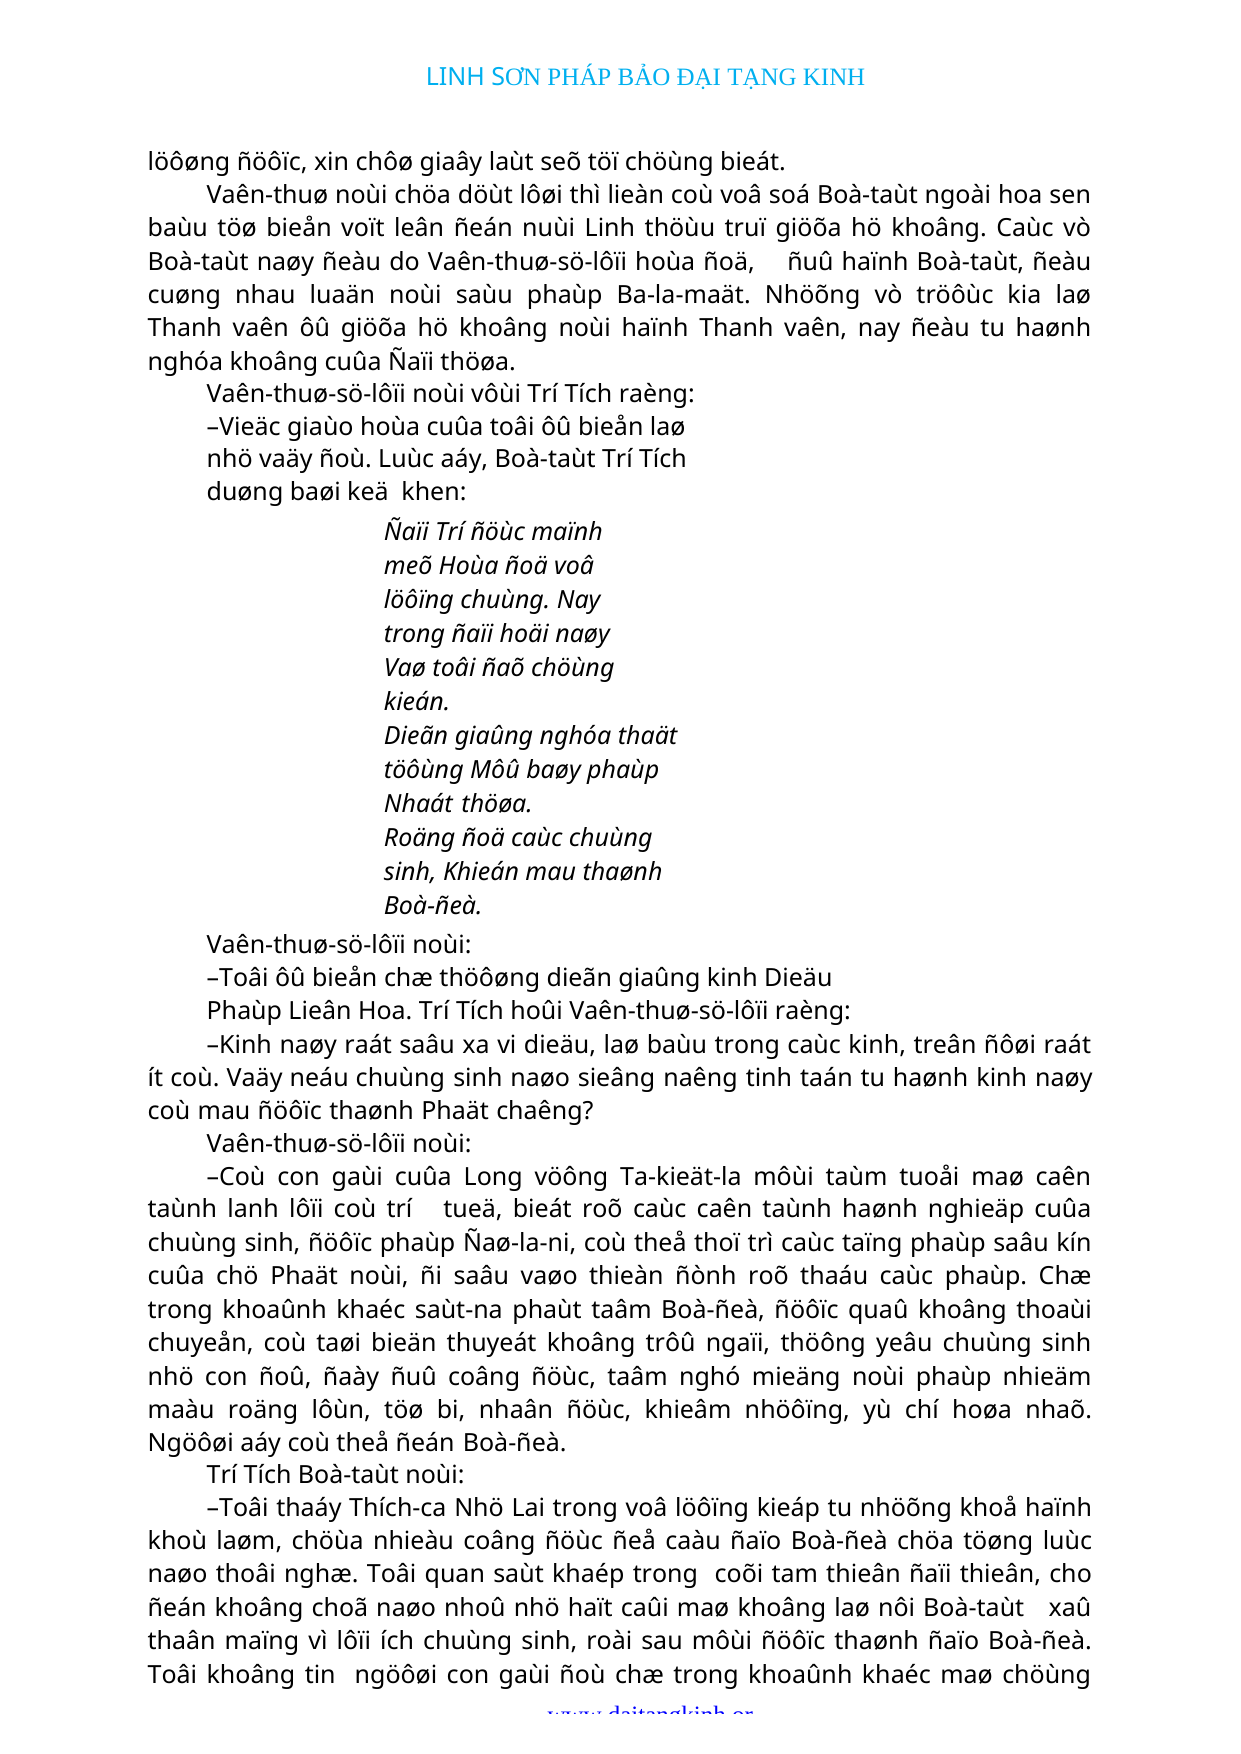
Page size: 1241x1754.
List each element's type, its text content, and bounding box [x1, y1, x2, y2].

text Vaên-thuø noùi chöa döùt lôøi thì lieàn coù voâ soá Boà-taùt ngoài hoa sen baùu töø bieån voït leân ñeán nuùi Linh thöùu truï giöõa hö khoâng. Caùc vò Boà-taùt naøy ñeàu do Vaên-thuø-sö-lôïi hoùa ñoä, ñuû haïnh Boà-taùt, ñeàu cuøng nhau luaän noùi saùu phaùp Ba-la-maät. Nhöõng vò tröôùc kia laø Thanh vaên ôû giöõa hö khoâng noùi haïnh Thanh vaên, nay ñeàu tu haønh nghóa khoâng cuûa Ñaïi thöøa. [147, 177, 1093, 377]
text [147, 1490, 1093, 1690]
text –Toâi ôû bieån chæ thöôøng dieãn giaûng kinh Dieäu Phaùp Lieân Hoa. Trí Tích hoûi Vaên-thuø-sö-lôïi raèng: [206, 960, 871, 1027]
text Vaên-thuø-sö-lôïi noùi: [206, 1127, 1105, 1158]
text Roäng ñoä caùc chuùng sinh, Khieán mau thaønh Boà-ñeà. [384, 820, 695, 922]
text –Kinh naøy raát saâu xa vi dieäu, laø baùu trong caùc kinh, treân ñôøi raát ít coù. Vaäy neáu chuùng sinh naøo sieâng naêng tinh taán tu haønh kinh naøy coù mau ñöôïc thaønh Phaät chaêng? [147, 1027, 1093, 1127]
text Vaên-thuø-sö-lôïi noùi vôùi Trí Tích raèng: [206, 377, 1105, 409]
text Ñaïi Trí ñöùc maïnh meõ Hoùa ñoä voâ löôïng chuùng. Nay trong ñaïi hoäi naøy Vaø toâi ñaõ chöùng kieán. [384, 513, 637, 718]
text –Vieäc giaùo hoùa cuûa toâi ôû bieån laø nhö vaäy ñoù. Luùc aáy, Boà-taùt Trí Tích duøng baøi keä khen: [206, 409, 695, 507]
text Dieãn giaûng nghóa thaät töôùng Môû baøy phaùp Nhaát thöøa. [384, 718, 695, 820]
text Vaên-thuø-sö-lôïi noùi: [206, 928, 1105, 960]
text löôøng ñöôïc, xin chôø giaây laùt seõ töï chöùng bieát. [147, 145, 1105, 177]
text –Coù con gaùi cuûa Long vöông Ta-kieät-la môùi taùm tuoåi maø caên taùnh lanh lôïi coù trí tueä, bieát roõ caùc caên taùnh haønh nghieäp cuûa chuùng sinh, ñöôïc phaùp Ñaø-la-ni, coù theå thoï trì caùc taïng phaùp saâu kín cuûa chö Phaät noùi, ñi saâu vaøo thieàn ñònh roõ thaáu caùc phaùp. Chæ trong khoaûnh khaéc saùt-na phaùt taâm Boà-ñeà, ñöôïc quaû khoâng thoaùi chuyeån, coù taøi bieän thuyeát khoâng trôû ngaïi, thöông yeâu chuùng sinh nhö con ñoû, ñaày ñuû coâng ñöùc, taâm nghó mieäng noùi phaùp nhieäm maàu roäng lôùn, töø bi, nhaân ñöùc, khieâm nhöôïng, yù chí hoøa nhaõ. Ngöôøi aáy coù theå ñeán Boà-ñeà. [147, 1158, 1093, 1459]
text Trí Tích Boà-taùt noùi: [206, 1459, 1105, 1490]
